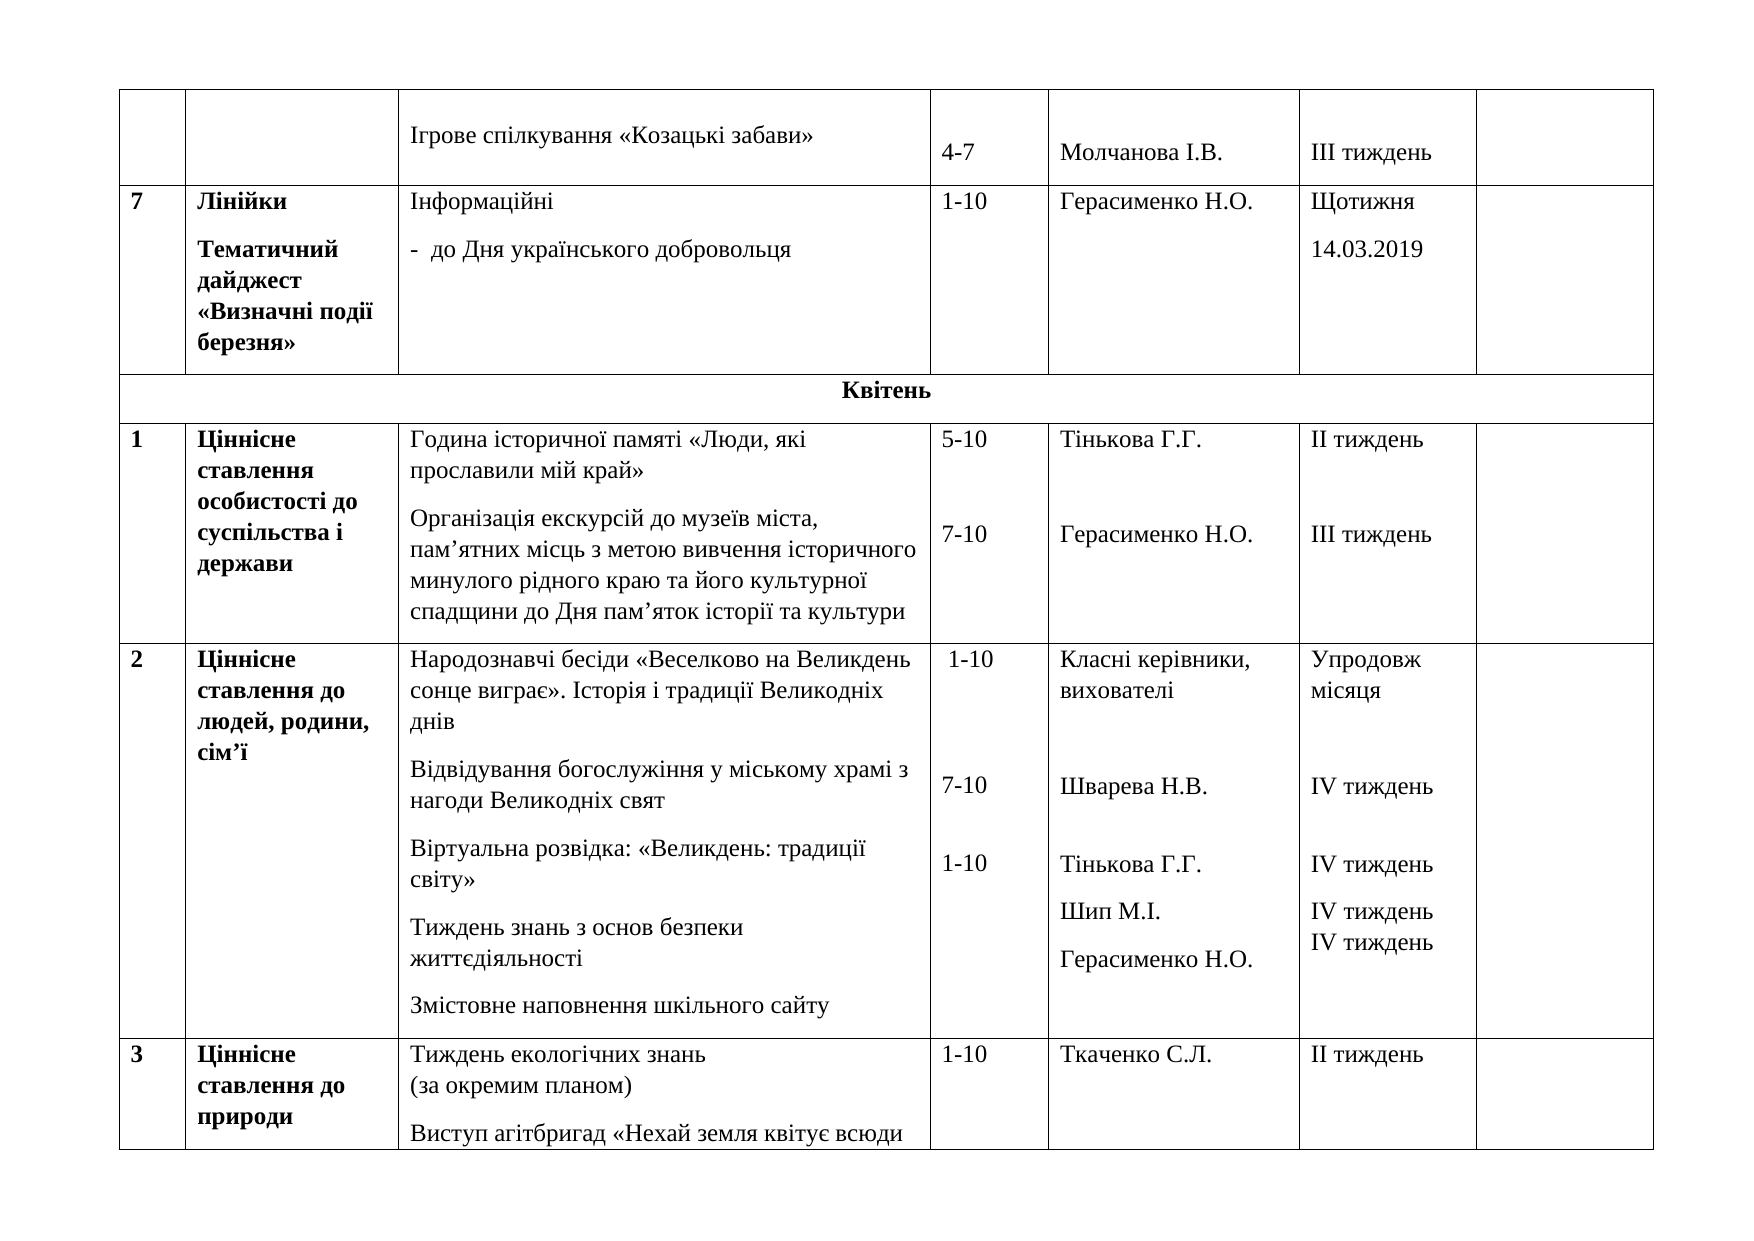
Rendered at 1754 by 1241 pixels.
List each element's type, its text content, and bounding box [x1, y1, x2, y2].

table_cell [1477, 186, 1653, 374]
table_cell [1049, 90, 1299, 185]
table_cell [399, 90, 930, 185]
table_cell Година історичної памяті «Люди, які прославили мій край» Організація екскурсій до музеїв міста, пам’ятних місць з метою вивчення історичного минулого рідного краю та його культурної спадщини до Дня пам’яток історії та культури [399, 424, 930, 643]
table_cell Лінійки Тематичний дайджест «Визначні події березня» [186, 186, 398, 374]
table_cell 1-10 7-10 1-10 [931, 644, 1048, 1038]
table_cell 1-4 4-7 [931, 90, 1048, 185]
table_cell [1300, 1039, 1476, 1148]
table_cell Тінькова Г.Г. Герасименко Н.О. [1049, 424, 1299, 643]
table_cell ІІ тиждень ІІІ тиждень [1300, 424, 1476, 643]
table_cell 1-10 1-10 1-10 [931, 1039, 1048, 1148]
table_cell Квітень [120, 375, 1653, 423]
table_cell Герасименко Н.О. [1049, 186, 1299, 374]
table_cell 3 [120, 1039, 185, 1148]
table_cell 2 [120, 644, 185, 1038]
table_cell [186, 90, 398, 185]
table_cell [1477, 90, 1653, 185]
table_cell Ціннісне ставлення до людей, родини, сім’ї [186, 644, 398, 1038]
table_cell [399, 1039, 930, 1148]
table_cell 1-10 [931, 186, 1048, 374]
table_cell Класні керівники, вихователі Шварева Н.В. Тінькова Г.Г. Шип М.І. Герасименко Н.О. [1049, 644, 1299, 1038]
table_cell 1 [120, 424, 185, 643]
table_cell Народознавчі бесіди «Веселково на Великдень сонце виграє». Історія і традиції Великодніх днів Відвідування богослужіння у міському храмі з нагоди Великодніх свят Віртуальна розвідка: «Великдень: традиції світу» Тиждень знань з основ безпеки життєдіяльності Змістовне наповнення шкільного сайту [399, 644, 930, 1038]
table_cell 5-10 7-10 [931, 424, 1048, 643]
table_cell Інформаційні - до Дня українського добровольця [399, 186, 930, 374]
table_cell [1477, 1039, 1653, 1148]
table_cell Ціннісне ставлення особистості до суспільства і держави [186, 424, 398, 643]
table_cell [1049, 1039, 1299, 1148]
table_cell Щотижня 14.03.2019 [1300, 186, 1476, 374]
table_cell Упродовж місяця ІV тиждень ІV тиждень ІV тиждень ІV тиждень [1300, 644, 1476, 1038]
table_cell [1477, 644, 1653, 1038]
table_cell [186, 1039, 398, 1148]
table_cell [1477, 424, 1653, 643]
table_cell 6 [120, 90, 185, 185]
table_cell 7 [120, 186, 185, 374]
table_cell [1300, 90, 1476, 185]
